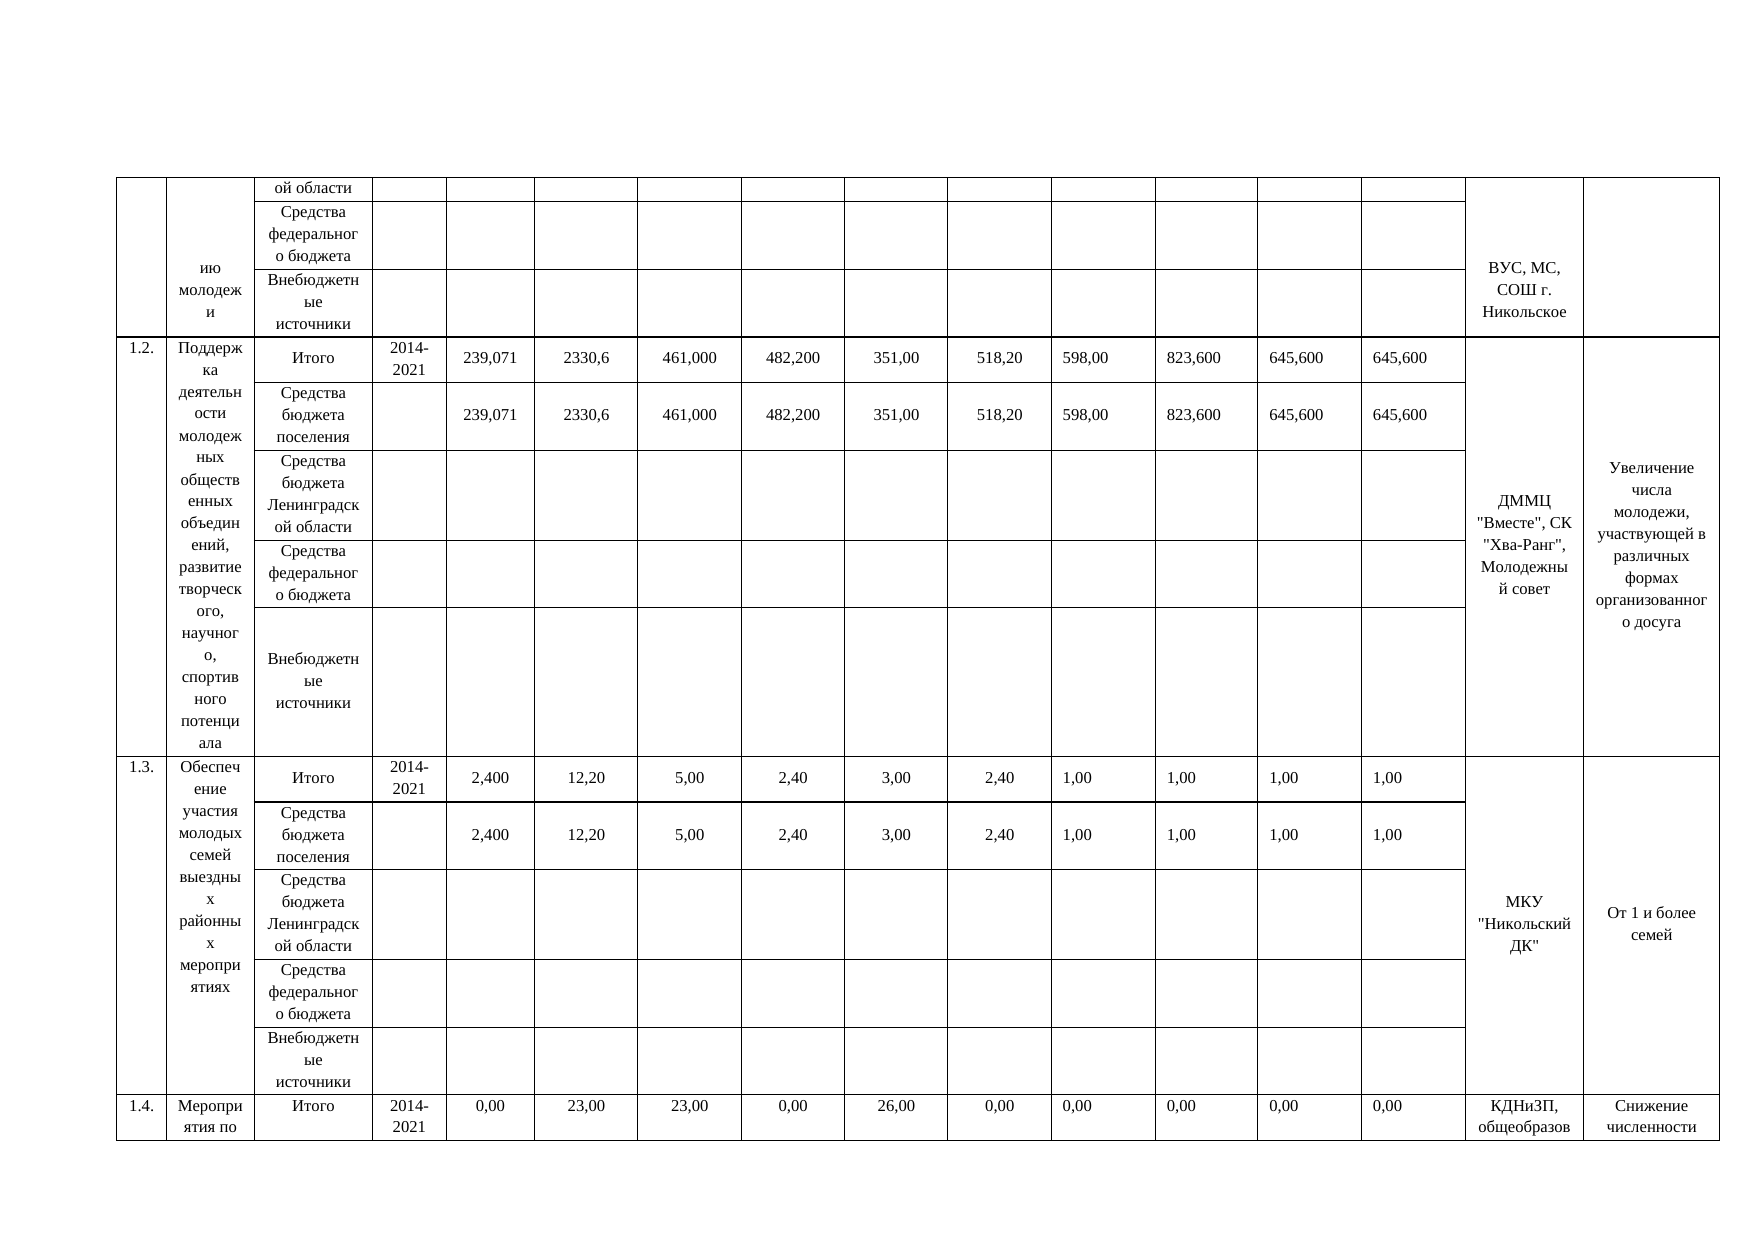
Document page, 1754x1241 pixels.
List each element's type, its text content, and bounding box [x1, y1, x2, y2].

table_cell [1362, 178, 1465, 201]
table_cell [845, 270, 947, 336]
table_cell 823,600 [1156, 338, 1257, 382]
table_cell 645,600 [1362, 383, 1465, 450]
table_cell [638, 270, 741, 336]
table_cell [373, 1028, 446, 1094]
table_cell [1362, 202, 1465, 269]
table_cell [1156, 541, 1257, 607]
table_cell [535, 541, 637, 607]
table_cell Итого [255, 338, 372, 382]
table_cell 2,400 [447, 757, 534, 801]
table_cell [948, 202, 1051, 269]
table_cell 0,00 [1258, 1095, 1361, 1140]
table_cell [447, 270, 534, 336]
table_cell 12,20 [535, 757, 637, 801]
table_cell [1052, 608, 1155, 756]
table_cell 518,20 [948, 338, 1051, 382]
table_cell [373, 803, 446, 869]
table_cell [535, 870, 637, 959]
table_cell 2014-2021 [373, 1095, 446, 1140]
table_cell [447, 541, 534, 607]
table_cell 239,071 [447, 383, 534, 450]
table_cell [167, 1095, 254, 1140]
table_cell [1156, 270, 1257, 336]
table_cell [1156, 870, 1257, 959]
table_cell Средства федерального бюджета [255, 202, 372, 269]
table_cell [1052, 960, 1155, 1027]
table_cell 482,200 [742, 383, 844, 450]
table_cell Внебюджетные источники [255, 1028, 372, 1094]
table_cell 1,00 [1156, 757, 1257, 801]
table_cell Средства бюджета Ленинградской области [255, 451, 372, 539]
table_cell 239,071 [447, 338, 534, 382]
table_cell [447, 608, 534, 756]
table_cell [373, 960, 446, 1027]
table_cell [742, 870, 844, 959]
table_cell [638, 1028, 741, 1094]
table_cell [1362, 270, 1465, 336]
table_cell 0,00 [447, 1095, 534, 1140]
table_cell [948, 270, 1051, 336]
table_cell [1052, 270, 1155, 336]
table_cell [1362, 870, 1465, 959]
table_cell [845, 451, 947, 539]
table_cell [1258, 608, 1361, 756]
table_cell 0,00 [742, 1095, 844, 1140]
table_cell [742, 270, 844, 336]
table_cell Средства бюджета Ленинградской области [255, 870, 372, 959]
table_cell [948, 870, 1051, 959]
table_cell [1258, 451, 1361, 539]
table_cell Поддержка деятельности молодежных общественных объединений, развитие творческого, научного, спортивного потенциала [167, 338, 254, 756]
table_cell [535, 608, 637, 756]
table_cell Внебюджетные источники [255, 608, 372, 756]
table_cell Итого [255, 1095, 372, 1140]
table_cell [535, 1028, 637, 1094]
table_cell 1,00 [1156, 803, 1257, 869]
table_cell 2014-2021 [373, 757, 446, 801]
table_cell 461,000 [638, 383, 741, 450]
table_cell [845, 870, 947, 959]
table_cell [1362, 541, 1465, 607]
table_cell [1362, 608, 1465, 756]
table_cell [1156, 202, 1257, 269]
table_cell [373, 870, 446, 959]
table_cell [845, 608, 947, 756]
table_cell Средства бюджета поселения [255, 803, 372, 869]
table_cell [1584, 1095, 1719, 1140]
table_cell [373, 270, 446, 336]
table_cell [948, 1028, 1051, 1094]
table_cell 2,40 [948, 803, 1051, 869]
table_cell [1258, 1028, 1361, 1094]
table_cell [447, 870, 534, 959]
table_cell [742, 541, 844, 607]
table_cell [373, 178, 446, 201]
table_cell 1.4. [117, 1095, 166, 1140]
table_cell [373, 608, 446, 756]
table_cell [1466, 1095, 1583, 1140]
table_cell 2,40 [742, 757, 844, 801]
table_cell [1052, 202, 1155, 269]
table_cell 2330,6 [535, 338, 637, 382]
table_cell [1156, 178, 1257, 201]
table_cell 2,40 [742, 803, 844, 869]
table_cell 0,00 [948, 1095, 1051, 1140]
table_cell МКУ "Никольский ДК" [1466, 757, 1583, 1094]
table_cell [845, 541, 947, 607]
table_cell [1258, 960, 1361, 1027]
table_cell [447, 1028, 534, 1094]
table_cell 2014-2021 [373, 338, 446, 382]
table_cell [742, 1028, 844, 1094]
table_cell [1052, 870, 1155, 959]
table_cell 1,00 [1258, 757, 1361, 801]
table_cell [638, 202, 741, 269]
table_cell [1052, 451, 1155, 539]
table_cell [447, 451, 534, 539]
table_cell [447, 178, 534, 201]
table_cell 26,00 [845, 1095, 947, 1140]
table_cell [1052, 178, 1155, 201]
table_cell ДММЦ "Вместе", СК "Хва-Ранг", Молодежный совет [1466, 338, 1583, 756]
table_cell [948, 608, 1051, 756]
table_cell Обеспечение участия молодых семей выездных районных мероприятиях [167, 757, 254, 1094]
table_cell [1156, 960, 1257, 1027]
table_cell 2,40 [948, 757, 1051, 801]
table_cell От 1 и более семей [1584, 757, 1719, 1094]
table_cell [535, 960, 637, 1027]
table_cell [447, 202, 534, 269]
table_cell 1.2. [117, 338, 166, 756]
table_cell 598,00 [1052, 383, 1155, 450]
table_cell 1,00 [1052, 803, 1155, 869]
table_cell [845, 202, 947, 269]
table_cell [845, 1028, 947, 1094]
table_cell 2,400 [447, 803, 534, 869]
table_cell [255, 178, 372, 201]
table_cell [1156, 451, 1257, 539]
table_cell 461,000 [638, 338, 741, 382]
table_cell [1052, 1028, 1155, 1094]
table_cell 0,00 [1362, 1095, 1465, 1140]
table_cell 823,600 [1156, 383, 1257, 450]
table_cell 1,00 [1052, 757, 1155, 801]
table_cell 518,20 [948, 383, 1051, 450]
table_cell [1258, 870, 1361, 959]
table_cell [1258, 202, 1361, 269]
table_cell [1258, 541, 1361, 607]
table_cell 23,00 [638, 1095, 741, 1140]
table_cell 23,00 [535, 1095, 637, 1140]
table_cell [742, 960, 844, 1027]
table_cell 351,00 [845, 383, 947, 450]
table_cell [1156, 608, 1257, 756]
table_cell [535, 178, 637, 201]
table_cell [742, 608, 844, 756]
table_cell [1362, 960, 1465, 1027]
table_cell [638, 451, 741, 539]
table_cell [535, 270, 637, 336]
table_cell Средства федерального бюджета [255, 960, 372, 1027]
table_cell [373, 451, 446, 539]
table_cell [1156, 1028, 1257, 1094]
table_cell 598,00 [1052, 338, 1155, 382]
table_cell [638, 541, 741, 607]
table_cell [535, 202, 637, 269]
table_cell [1052, 541, 1155, 607]
table_cell Средства федерального бюджета [255, 541, 372, 607]
table_cell [373, 541, 446, 607]
table_cell [373, 202, 446, 269]
table_cell 351,00 [845, 338, 947, 382]
table_cell [742, 202, 844, 269]
table_cell [638, 960, 741, 1027]
table_cell [742, 178, 844, 201]
table_cell 3,00 [845, 757, 947, 801]
table_cell Увеличение числа молодежи, участвующей в различных формах организованного досуга [1584, 338, 1719, 756]
table_cell 1,00 [1362, 757, 1465, 801]
table_cell [845, 960, 947, 1027]
table_cell Внебюджетные источники [255, 270, 372, 336]
table_cell [535, 451, 637, 539]
table_cell [1258, 178, 1361, 201]
table_cell 3,00 [845, 803, 947, 869]
table_cell 0,00 [1052, 1095, 1155, 1140]
table_cell 1,00 [1258, 803, 1361, 869]
table_cell [1362, 1028, 1465, 1094]
table_cell 12,20 [535, 803, 637, 869]
table_cell Итого [255, 757, 372, 801]
table_cell 645,600 [1258, 383, 1361, 450]
table_cell 0,00 [1156, 1095, 1257, 1140]
table_cell [373, 383, 446, 450]
table_cell [1258, 270, 1361, 336]
table_cell 645,600 [1258, 338, 1361, 382]
table_cell [447, 960, 534, 1027]
table_cell [948, 541, 1051, 607]
table_cell [948, 178, 1051, 201]
table_cell [638, 178, 741, 201]
table_cell 1,00 [1362, 803, 1465, 869]
table_cell Средства бюджета поселения [255, 383, 372, 450]
table_cell [742, 451, 844, 539]
table_cell [948, 451, 1051, 539]
table_cell [1362, 451, 1465, 539]
table_cell [638, 870, 741, 959]
table_cell 482,200 [742, 338, 844, 382]
table_cell 2330,6 [535, 383, 637, 450]
table_cell 1.3. [117, 757, 166, 1094]
table_cell [948, 960, 1051, 1027]
table_cell [845, 178, 947, 201]
table_cell 645,600 [1362, 338, 1465, 382]
table_cell [638, 608, 741, 756]
table_cell 5,00 [638, 803, 741, 869]
table_cell 5,00 [638, 757, 741, 801]
